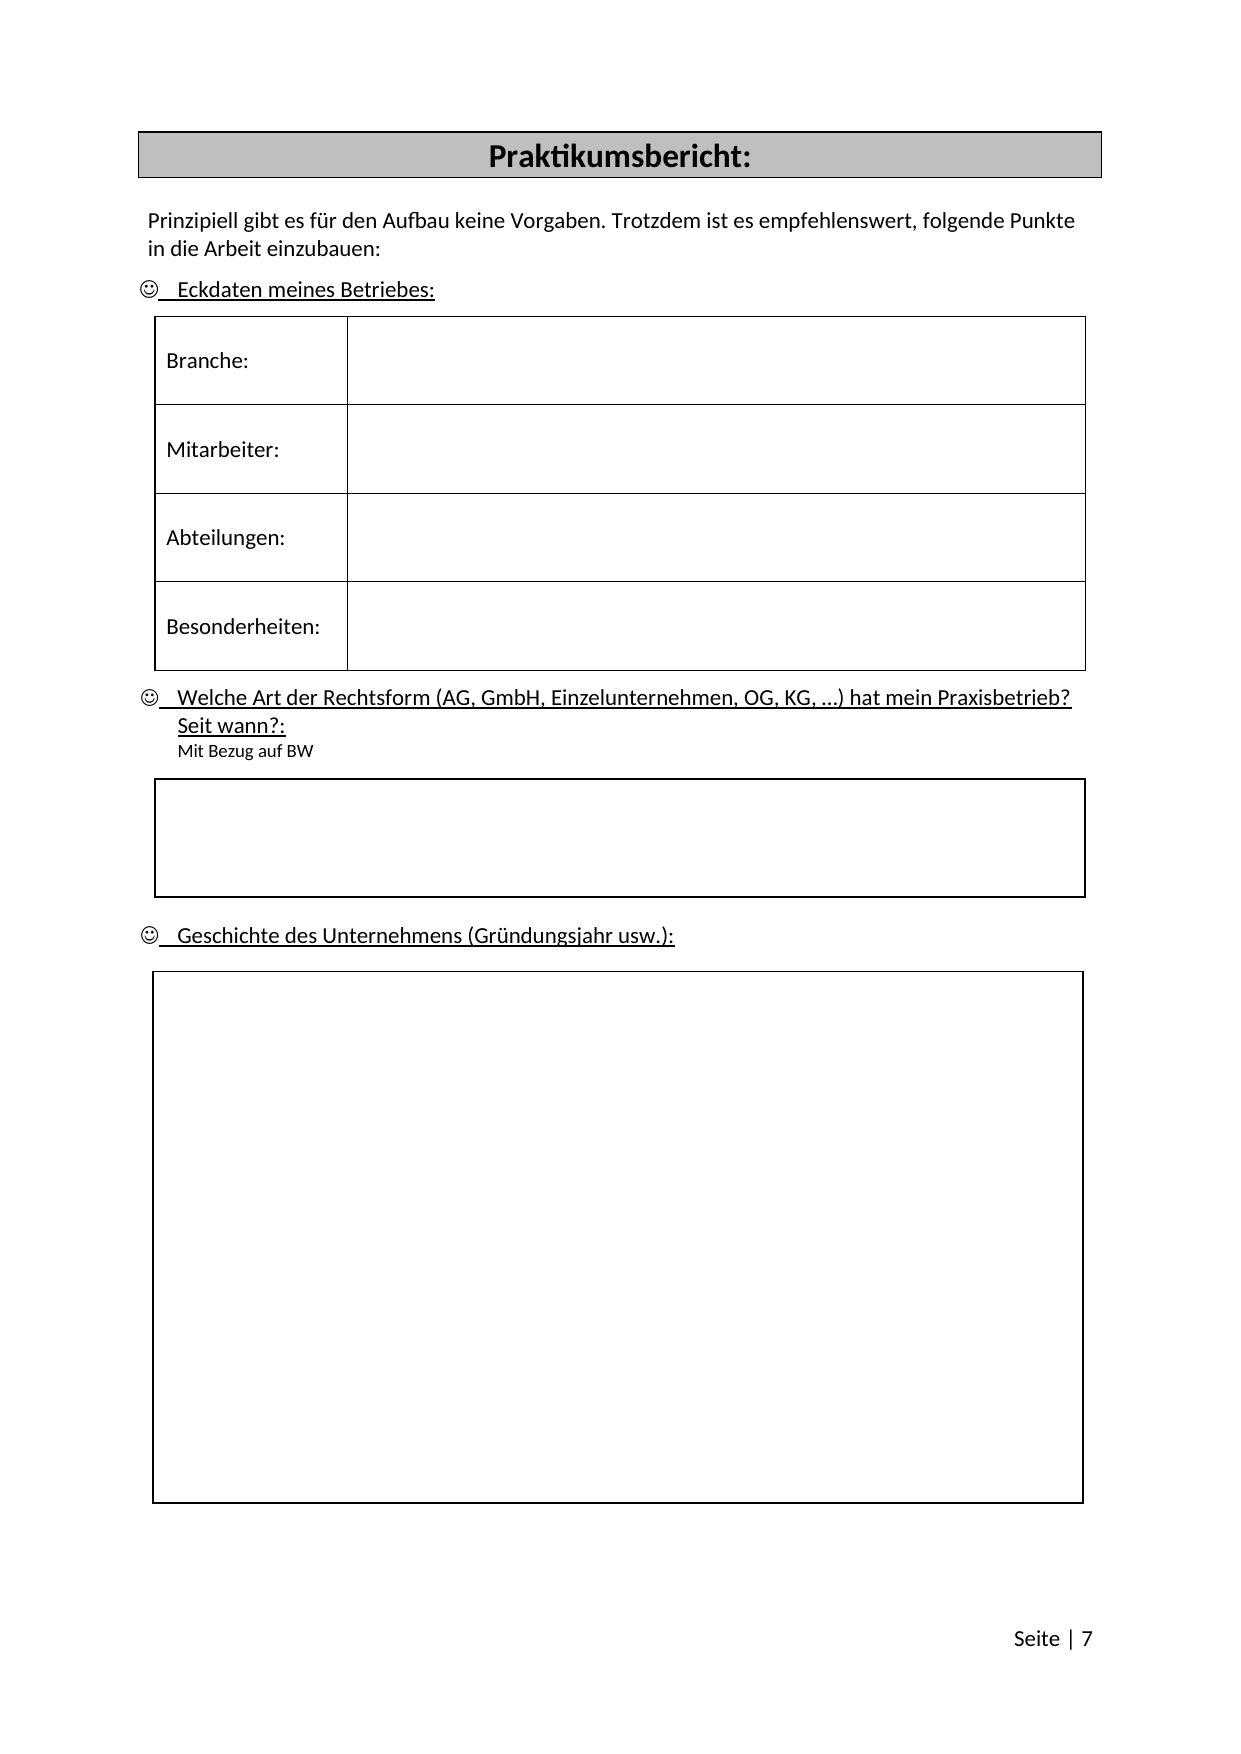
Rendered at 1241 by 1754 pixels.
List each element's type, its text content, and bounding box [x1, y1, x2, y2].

table_cell [348, 494, 1085, 581]
picture [140, 280, 158, 298]
list Praktikumsbericht: [139, 133, 1101, 177]
list Geschichte des Unternehmens (Gründungsjahr usw.): [140, 775, 1093, 949]
table_cell [348, 582, 1085, 670]
table_cell Abteilungen: [156, 494, 347, 581]
table_cell Besonderheiten: [156, 582, 347, 670]
list Welche Art der Rechtsform (AG, GmbH, Einzelunternehmen, OG, KG, …) hat mein Praxisbetrieb? [140, 683, 1093, 711]
table_header [348, 317, 1085, 404]
list Eckdaten meines Betriebes: [140, 275, 1093, 303]
text Prinzipiell gibt es für den Aufbau keine Vorgaben. Trotzdem ist es empfehlenswert, folgende Punkte in die Arbeit einzubauen: [148, 206, 1093, 262]
list Seit wann?: [177, 711, 1093, 739]
table_cell [348, 405, 1085, 493]
picture [141, 926, 158, 944]
table_cell Mitarbeiter: [156, 405, 347, 493]
picture [141, 689, 158, 706]
list Mit Bezug auf BW [177, 739, 1093, 762]
table_header Branche: [156, 317, 347, 404]
